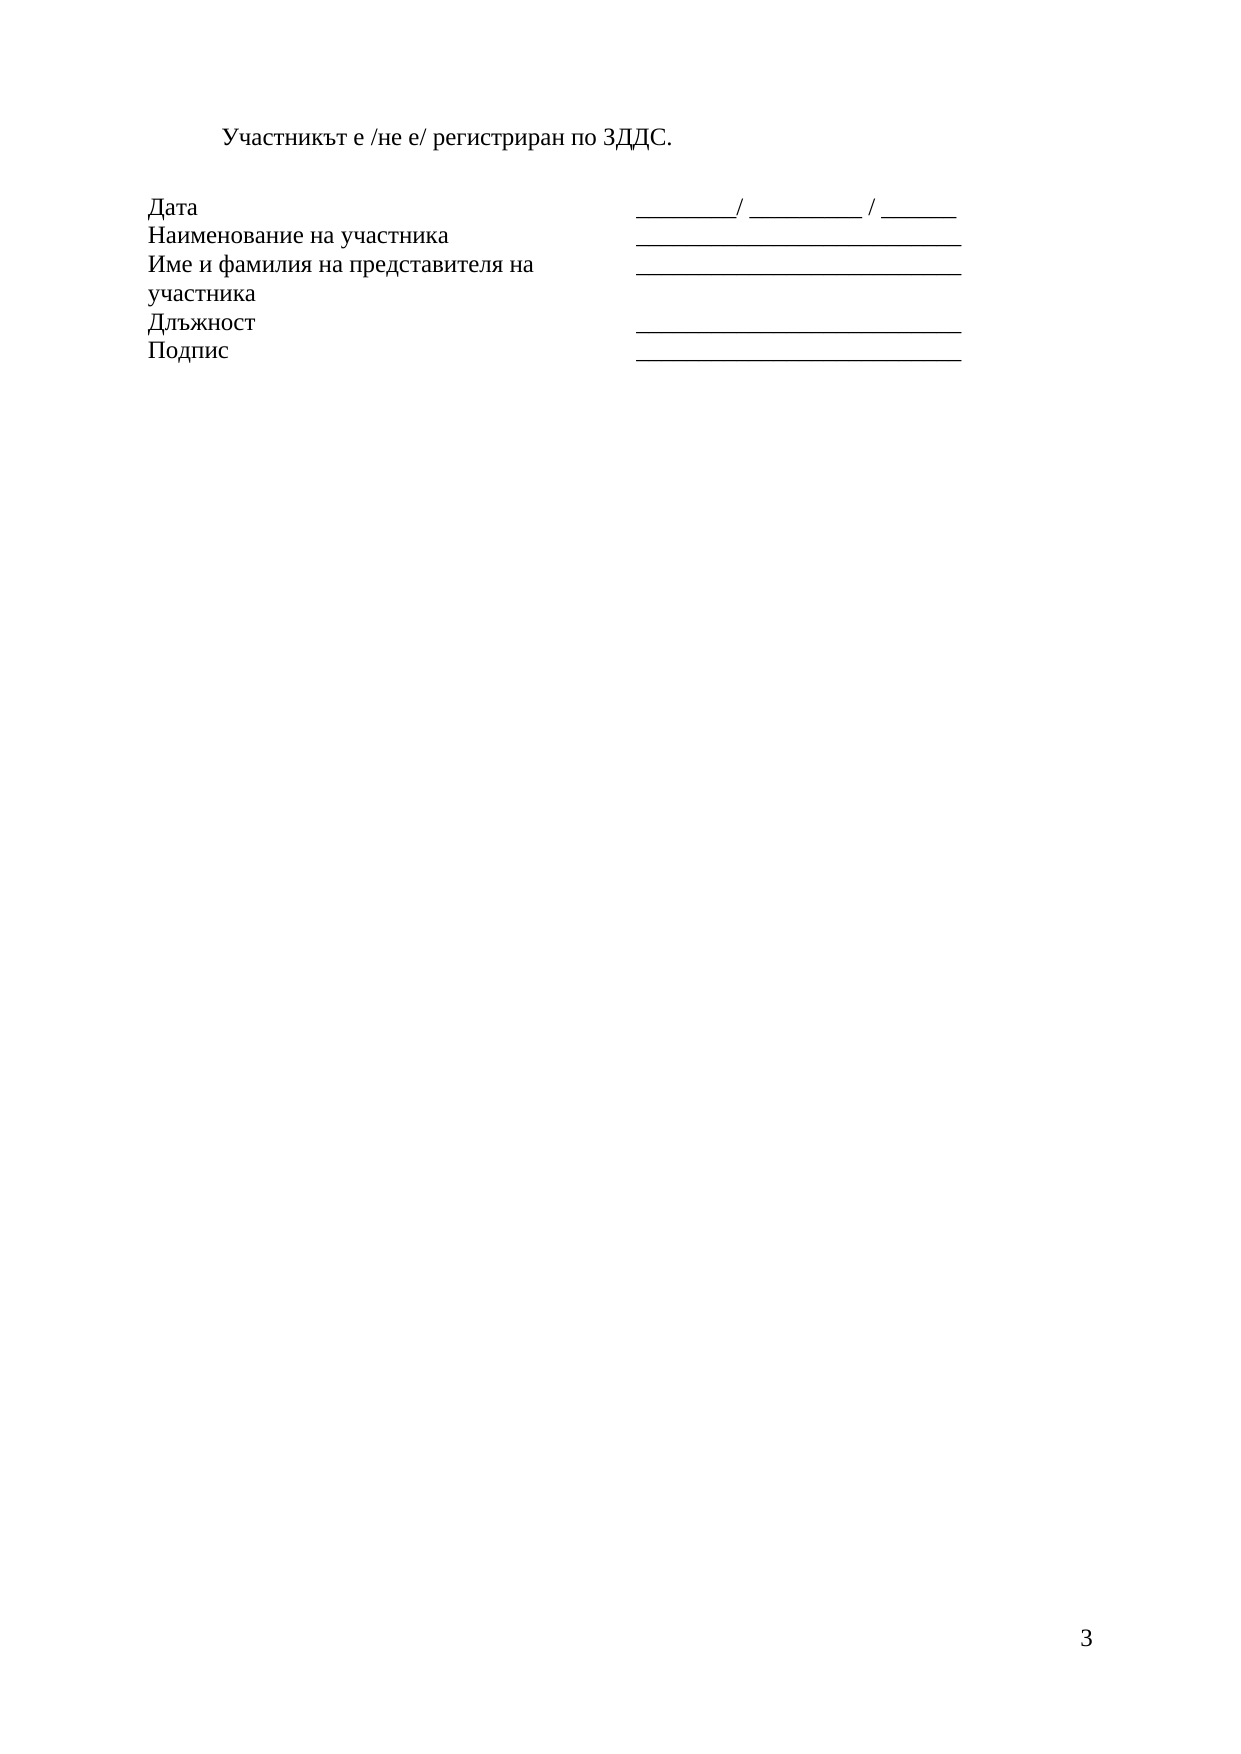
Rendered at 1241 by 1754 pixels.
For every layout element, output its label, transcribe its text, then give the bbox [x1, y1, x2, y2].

table_header ________/ _________ / ______ [625, 192, 1081, 221]
table_cell Име и фамилия на представителя на участника [136, 249, 625, 307]
table_cell __________________________ [625, 336, 1081, 364]
table_cell Подпис [136, 336, 625, 364]
table_cell Длъжност [136, 307, 625, 336]
text Участникът е /не е/ регистриран по ЗДДС. [221, 122, 1123, 151]
table_header Дата [136, 192, 625, 221]
table_cell __________________________ [625, 221, 1081, 249]
table_cell Наименование на участника [136, 221, 625, 249]
table_cell __________________________ [625, 307, 1081, 336]
table_cell __________________________ [625, 249, 1081, 307]
